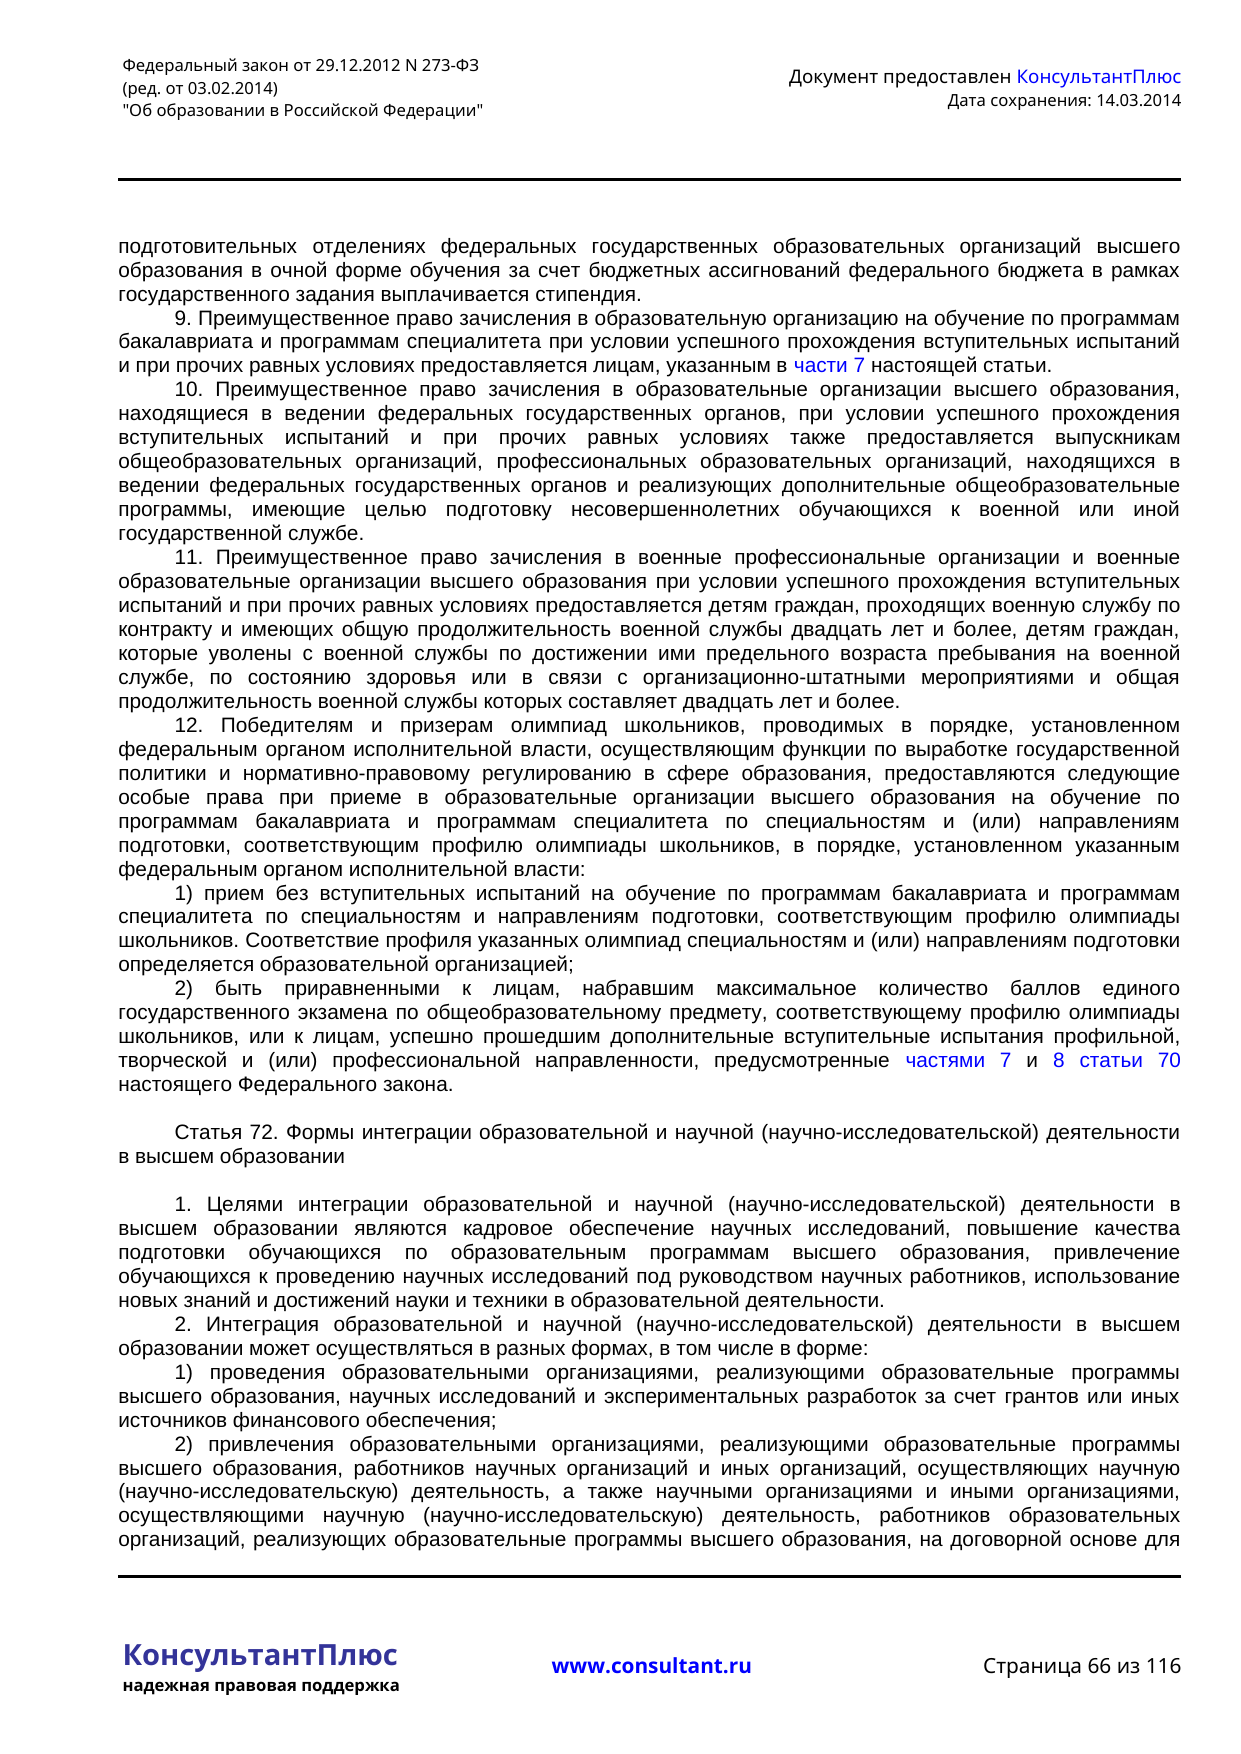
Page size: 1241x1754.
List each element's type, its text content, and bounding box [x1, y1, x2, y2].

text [118, 1431, 1181, 1551]
text Статья 72. Формы интеграции образовательной и научной (научно-исследовательской) деятельности в высшем образовании [118, 1120, 1181, 1168]
text 1. Целями интеграции образовательной и научной (научно-исследовательской) деятельности в высшем образовании являются кадровое обеспечение научных исследований, повышение качества подготовки обучающихся по образовательным программам высшего образования, привлечение обучающихся к проведению научных исследований под руководством научных работников, использование новых знаний и достижений науки и техники в образовательной деятельности. [118, 1192, 1181, 1312]
text 12. Победителям и призерам олимпиад школьников, проводимых в порядке, установленном федеральным органом исполнительной власти, осуществляющим функции по выработке государственной политики и нормативно-правовому регулированию в сфере образования, предоставляются следующие особые права при приеме в образовательные организации высшего образования на обучение по программам бакалавриата и программам специалитета по специальностям и (или) направлениям подготовки, соответствующим профилю олимпиады школьников, в порядке, установленном указанным федеральным органом исполнительной власти: [118, 713, 1181, 880]
text 1) прием без вступительных испытаний на обучение по программам бакалавриата и программам специалитета по специальностям и направлениям подготовки, соответствующим профилю олимпиады школьников. Соответствие профиля указанных олимпиад специальностям и (или) направлениям подготовки определяется образовательной организацией; [118, 880, 1181, 976]
text 11. Преимущественное право зачисления в военные профессиональные организации и военные образовательные организации высшего образования при условии успешного прохождения вступительных испытаний и при прочих равных условиях предоставляется детям граждан, проходящих военную службу по контракту и имеющих общую продолжительность военной службы двадцать лет и более, детям граждан, которые уволены с военной службы по достижении ими предельного возраста пребывания на военной службе, по состоянию здоровья или в связи с организационно-штатными мероприятиями и общая продолжительность военной службы которых составляет двадцать лет и более. [118, 545, 1181, 713]
text 9. Преимущественное право зачисления в образовательную организацию на обучение по программам бакалавриата и программам специалитета при условии успешного прохождения вступительных испытаний и при прочих равных условиях предоставляется лицам, указанным в части 7 настоящей статьи. [118, 305, 1181, 377]
text 2) быть приравненными к лицам, набравшим максимальное количество баллов единого государственного экзамена по общеобразовательному предмету, соответствующему профилю олимпиады школьников, или к лицам, успешно прошедшим дополнительные вступительные испытания профильной, творческой и (или) профессиональной направленности, предусмотренные частями 7 и 8 статьи 70 настоящего Федерального закона. [118, 976, 1181, 1096]
text 1) проведения образовательными организациями, реализующими образовательные программы высшего образования, научных исследований и экспериментальных разработок за счет грантов или иных источников финансового обеспечения; [118, 1359, 1181, 1431]
text 10. Преимущественное право зачисления в образовательные организации высшего образования, находящиеся в ведении федеральных государственных органов, при условии успешного прохождения вступительных испытаний и при прочих равных условиях также предоставляется выпускникам общеобразовательных организаций, профессиональных образовательных организаций, находящихся в ведении федеральных государственных органов и реализующих дополнительные общеобразовательные программы, имеющие целью подготовку несовершеннолетних обучающихся к военной или иной государственной службе. [118, 377, 1181, 545]
text 2. Интеграция образовательной и научной (научно-исследовательской) деятельности в высшем образовании может осуществляться в разных формах, в том числе в форме: [118, 1312, 1181, 1359]
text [118, 233, 1181, 305]
